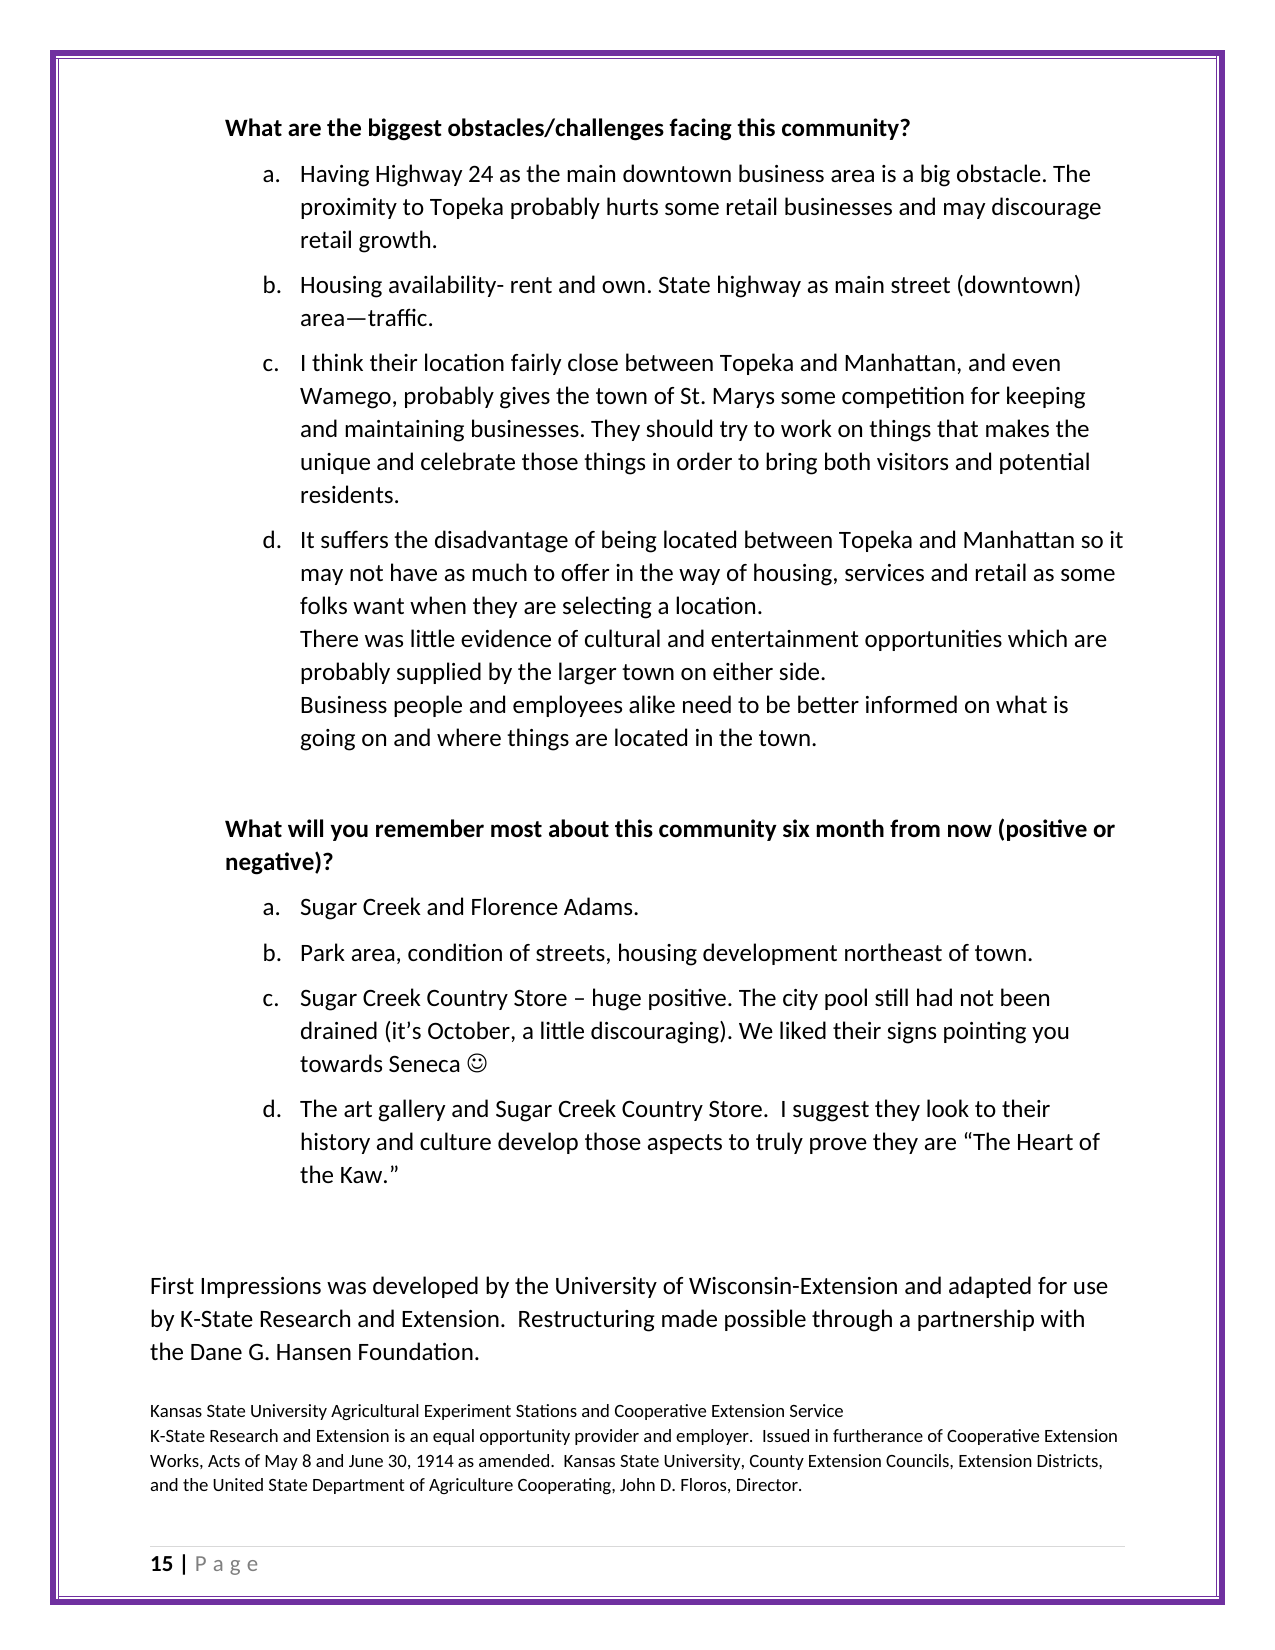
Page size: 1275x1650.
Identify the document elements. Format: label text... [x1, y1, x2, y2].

text What are the biggest obstacles/challenges facing this community? [225, 112, 1125, 143]
list Having Highway 24 as the main downtown business area is a big obstacle. The proximity to Topeka probably hurts some retail businesses and may discourage retail growth. [262, 158, 1125, 254]
text Kansas State University Agricultural Experiment Stations and Cooperative Extension Service [150, 1399, 1125, 1422]
text What will you remember most about this community six month from now (positive or negative)? [225, 813, 1125, 876]
list Sugar Creek and Florence Adams. [262, 891, 1125, 922]
list It suffers the disadvantage of being located between Topeka and Manhattan so it may not have as much to offer in the way of housing, services and retail as some folks want when they are selecting a location. There was little evidence of cultural and entertainment opportunities which are probably supplied by the larger town on either side. Business people and employees alike need to be better informed on what is going on and where things are located in the town. [262, 524, 1125, 753]
text First Impressions was developed by the University of Wisconsin-Extension and adapted for use by K-State Research and Extension. Restructuring made possible through a partnership with the Dane G. Hansen Foundation. [150, 1270, 1125, 1367]
list Park area, condition of streets, housing development northeast of town. [262, 937, 1125, 967]
list Sugar Creek Country Store – huge positive. The city pool still had not been drained (it’s October, a little discouraging). We liked their signs pointing you towards Seneca [262, 982, 1125, 1078]
text K-State Research and Extension is an equal opportunity provider and employer. Issued in furtherance of Cooperative Extension Works, Acts of May 8 and June 30, 1914 as amended. Kansas State University, County Extension Councils, Extension Districts, and the United State Department of Agriculture Cooperating, John D. Floros, Director. [150, 1424, 1125, 1496]
list I think their location fairly close between Topeka and Manhattan, and even Wamego, probably gives the town of St. Marys some competition for keeping and maintaining businesses. They should try to work on things that makes the unique and celebrate those things in order to bring both visitors and potential residents. [262, 347, 1125, 510]
list The art gallery and Sugar Creek Country Store. I suggest they look to their history and culture develop those aspects to truly prove they are “The Heart of the Kaw.” [262, 1093, 1125, 1190]
list Housing availability- rent and own. State highway as main street (downtown) area—traffic. [262, 269, 1125, 333]
